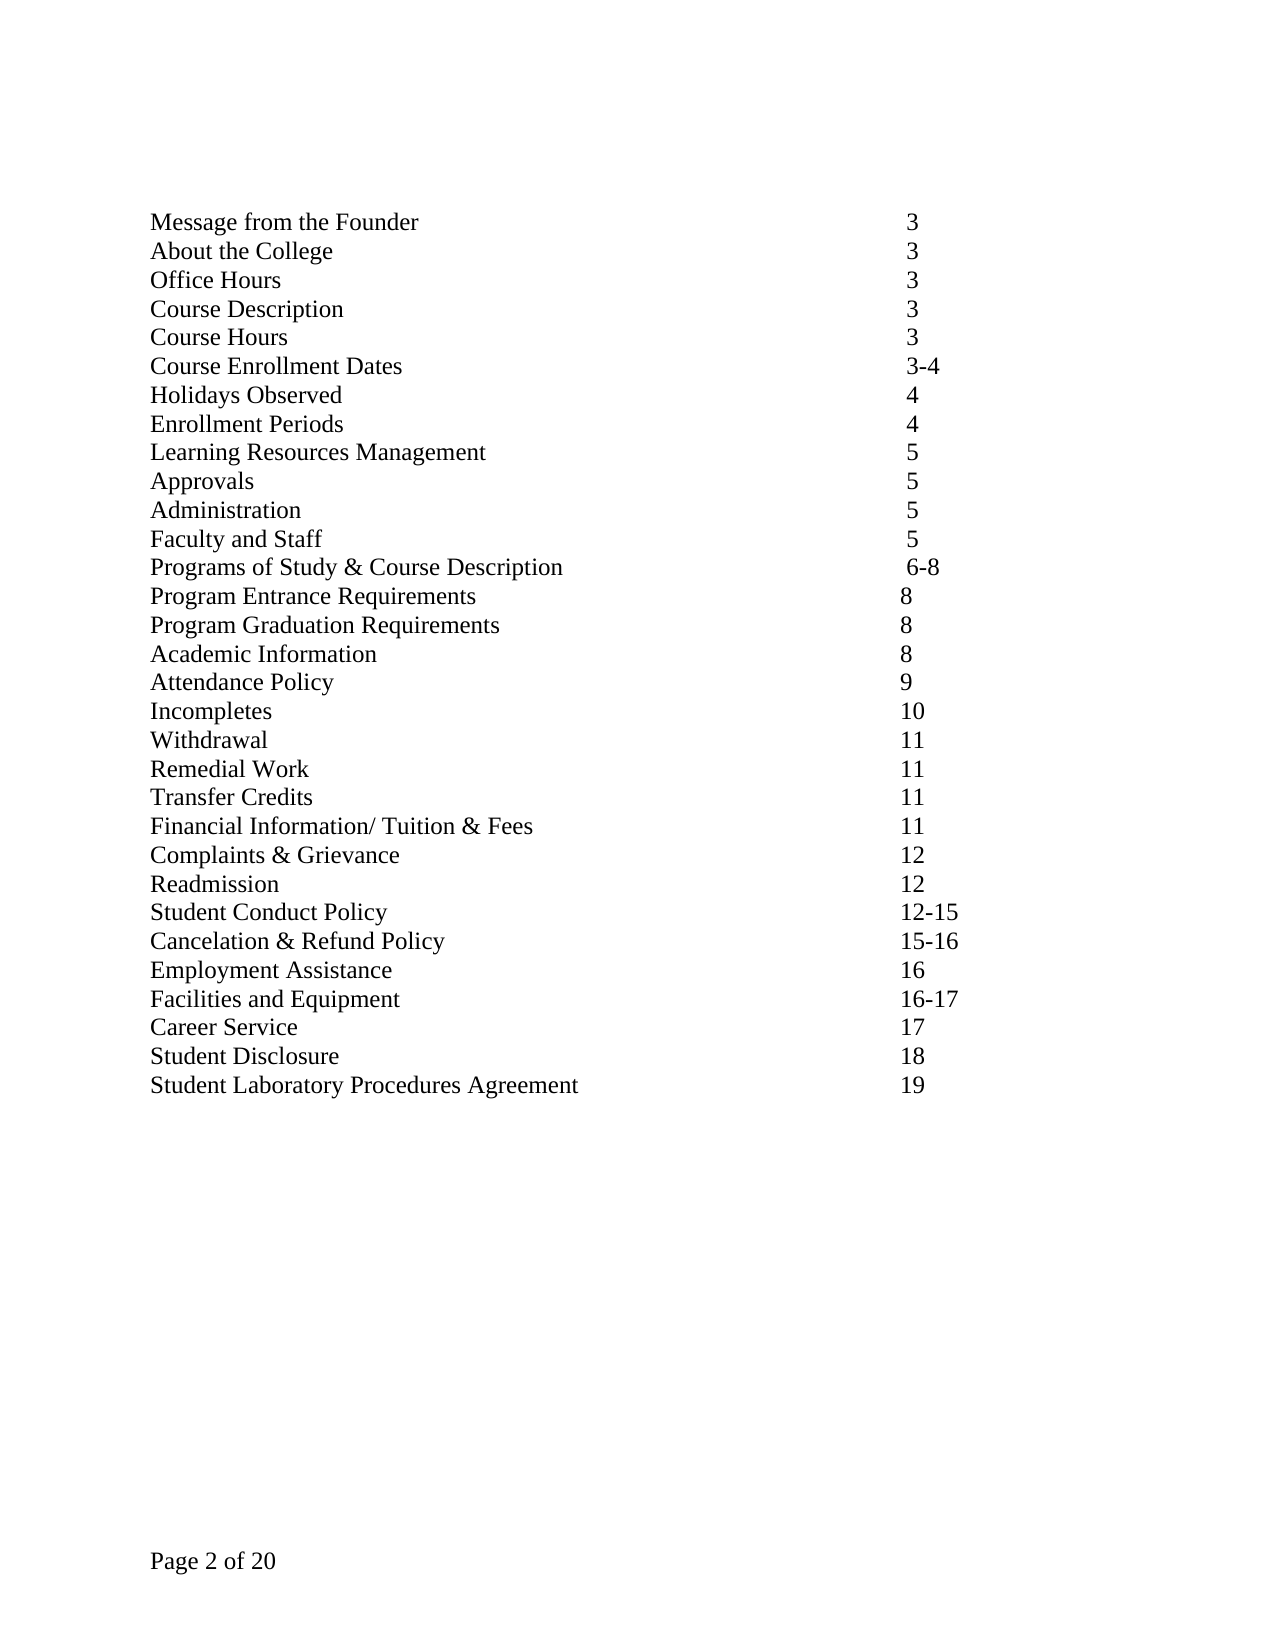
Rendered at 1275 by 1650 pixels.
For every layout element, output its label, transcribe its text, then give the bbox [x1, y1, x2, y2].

text Course Hours 3 [150, 322, 1125, 351]
text Student Disclosure 18 [150, 1041, 1125, 1070]
text Incompletes 10 [150, 696, 1125, 725]
text Faculty and Staff 5 [150, 524, 1125, 552]
text About the College 3 [150, 236, 1125, 265]
text Program Entrance Requirements 8 [150, 581, 1125, 610]
text Attendance Policy 9 [150, 667, 1125, 696]
text Enrollment Periods 4 [150, 409, 1125, 437]
text Course Enrollment Dates 3-4 [150, 351, 1125, 380]
text Administration 5 [150, 495, 1125, 524]
text Employment Assistance 16 Facilities and Equipment 16-17 [150, 955, 1125, 1012]
text Message from the Founder 3 [150, 207, 1125, 236]
text Program Graduation Requirements 8 [150, 610, 1125, 639]
text Student Laboratory Procedures Agreement 19 [150, 1070, 1125, 1099]
text Approvals 5 [150, 466, 1125, 495]
text Career Service 17 [150, 1012, 1125, 1041]
text Academic Information 8 [150, 639, 1125, 667]
text Withdrawal 11 [150, 725, 1125, 754]
text Course Description 3 [150, 294, 1125, 322]
text Transfer Credits 11 [150, 782, 1125, 811]
text Programs of Study & Course Description 6-8 [150, 552, 1125, 581]
text Cancelation & Refund Policy 15-16 [150, 926, 1125, 955]
text Financial Information/ Tuition & Fees 11 [150, 811, 1125, 840]
text Learning Resources Management 5 [150, 437, 1125, 466]
text Student Conduct Policy 12-15 [150, 897, 1125, 926]
text Holidays Observed 4 [150, 380, 1125, 409]
text Readmission 12 [150, 869, 1125, 897]
text Complaints & Grievance 12 [150, 840, 1125, 869]
text Remedial Work 11 [150, 754, 1125, 782]
text Office Hours 3 [150, 265, 1125, 294]
